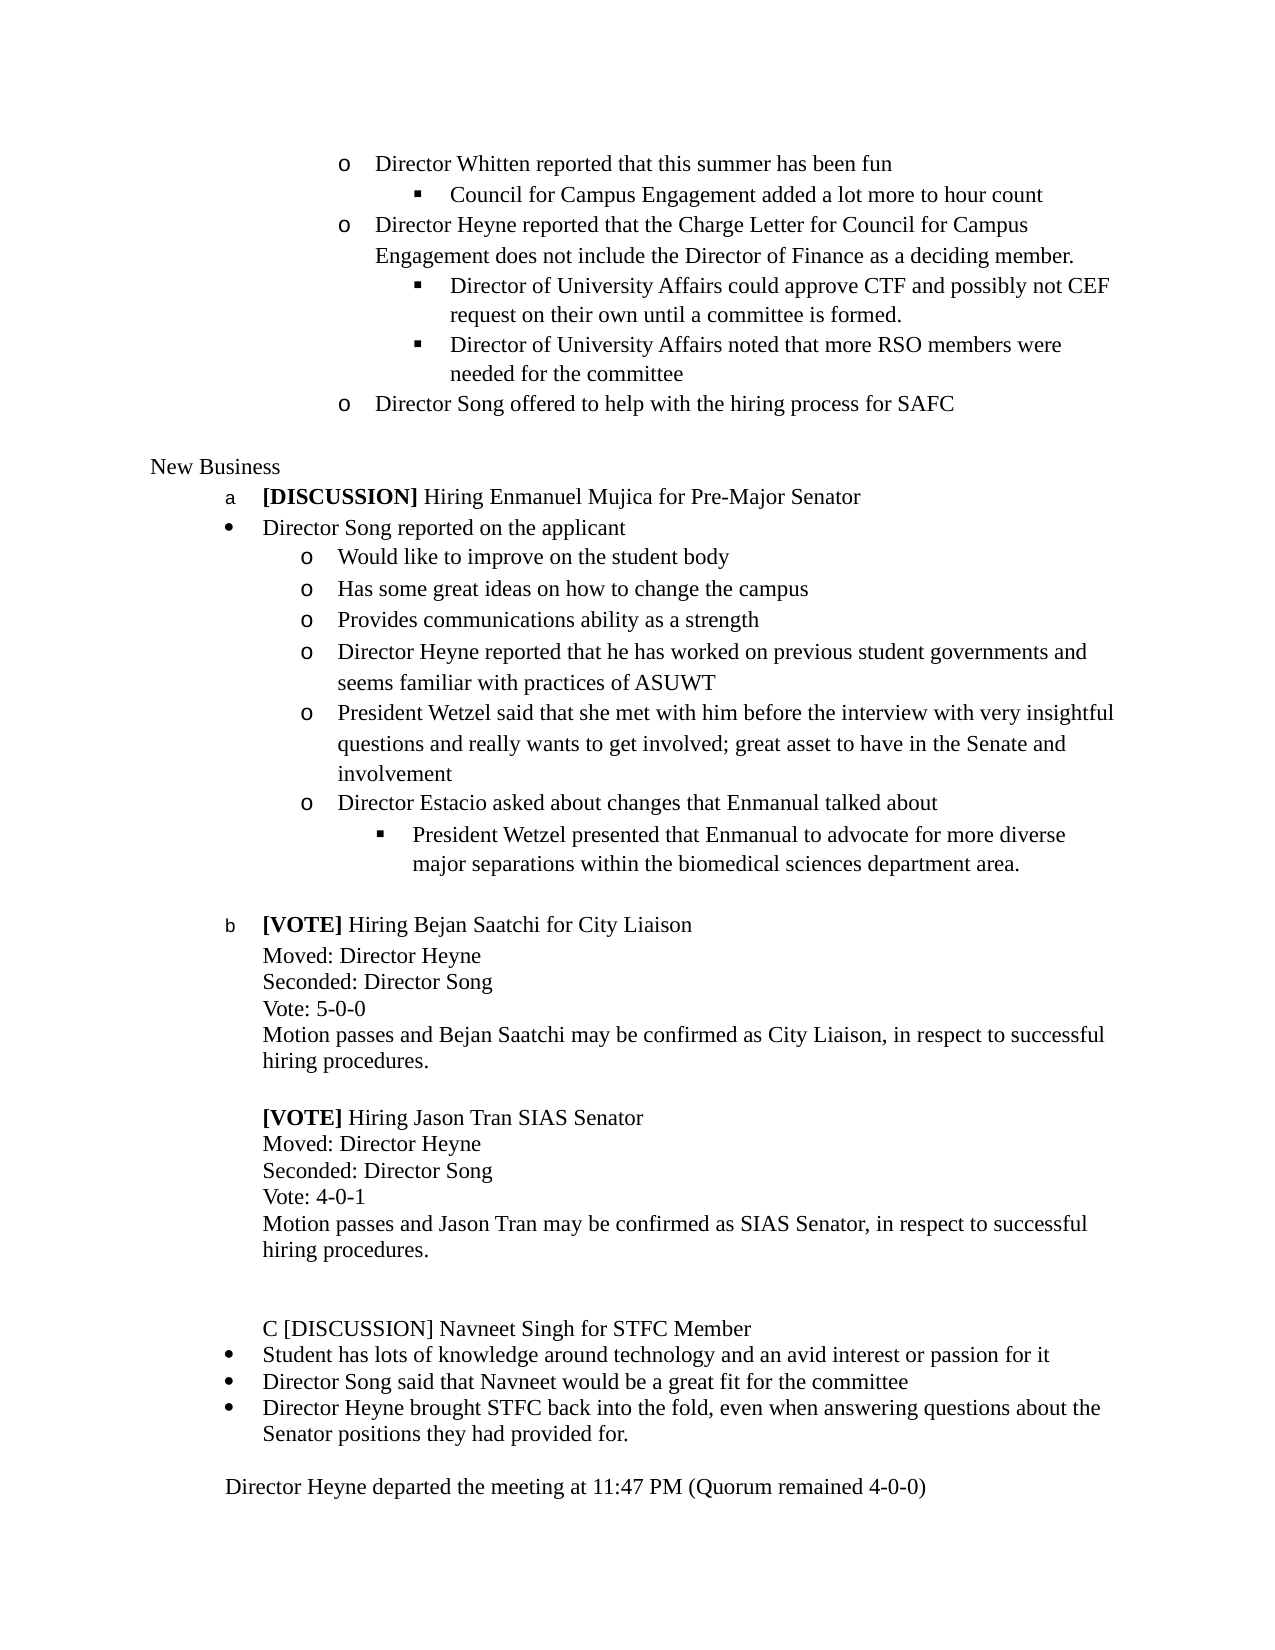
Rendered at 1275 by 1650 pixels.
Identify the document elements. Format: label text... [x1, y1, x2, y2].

text New Business [150, 453, 1125, 479]
list President Wetzel presented that Enmanual to advocate for more diverse major separations within the biomedical sciences department area. [375, 821, 1125, 877]
list Seconded: Director Song [262, 968, 1125, 994]
list Has some great ideas on how to change the campus [300, 575, 1125, 603]
list Moved: Director Heyne [262, 942, 1125, 968]
list Director Heyne reported that he has worked on previous student governments and seems familiar with practices of ASUWT [300, 638, 1125, 696]
list President Wetzel said that she met with him before the interview with very insightful questions and really wants to get involved; great asset to have in the Senate and involvement [300, 699, 1125, 786]
list Motion passes and Bejan Saatchi may be confirmed as City Liaison, in respect to successful hiring procedures. [262, 1021, 1125, 1074]
list [DISCUSSION] Hiring Enmanuel Mujica for Pre-Major Senator [225, 483, 1125, 510]
list Vote: 5-0-0 [262, 994, 1125, 1021]
list Director Heyne brought STFC back into the fold, even when answering questions about the Senator positions they had provided for. [225, 1394, 1125, 1447]
list Seconded: Director Song [262, 1157, 1125, 1183]
list Director Heyne reported that the Charge Letter for Council for Campus Engagement does not include the Director of Finance as a deciding member. [337, 211, 1125, 269]
list Student has lots of knowledge around technology and an avid interest or passion for it [225, 1341, 1125, 1368]
list Director of University Affairs could approve CTF and possibly not CEF request on their own until a committee is formed. [412, 272, 1125, 328]
list Director Song offered to help with the hiring process for SAFC [337, 390, 1125, 418]
list Director Song reported on the applicant [225, 514, 1125, 540]
list Would like to improve on the student body [300, 543, 1125, 572]
list Director Song said that Navneet would be a great fit for the committee [225, 1368, 1125, 1394]
list Director Estacio asked about changes that Enmanual talked about [300, 789, 1125, 817]
list Motion passes and Jason Tran may be confirmed as SIAS Senator, in respect to successful hiring procedures. [262, 1209, 1125, 1262]
text Director Heyne departed the meeting at 11:47 PM (Quorum remained 4-0-0) [225, 1473, 1125, 1499]
list [VOTE] Hiring Jason Tran SIAS Senator Moved: Director Heyne [262, 1104, 1125, 1157]
list C [DISCUSSION] Navneet Singh for STFC Member [262, 1315, 1125, 1341]
list Director Whitten reported that this summer has been fun [337, 150, 1125, 178]
list [VOTE] Hiring Bejan Saatchi for City Liaison [225, 911, 1125, 938]
list Provides communications ability as a strength [300, 607, 1125, 635]
list Vote: 4-0-1 [262, 1183, 1125, 1209]
list Council for Campus Engagement added a lot more to hour count [412, 182, 1125, 208]
list Director of University Affairs noted that more RSO members were needed for the committee [412, 331, 1125, 387]
